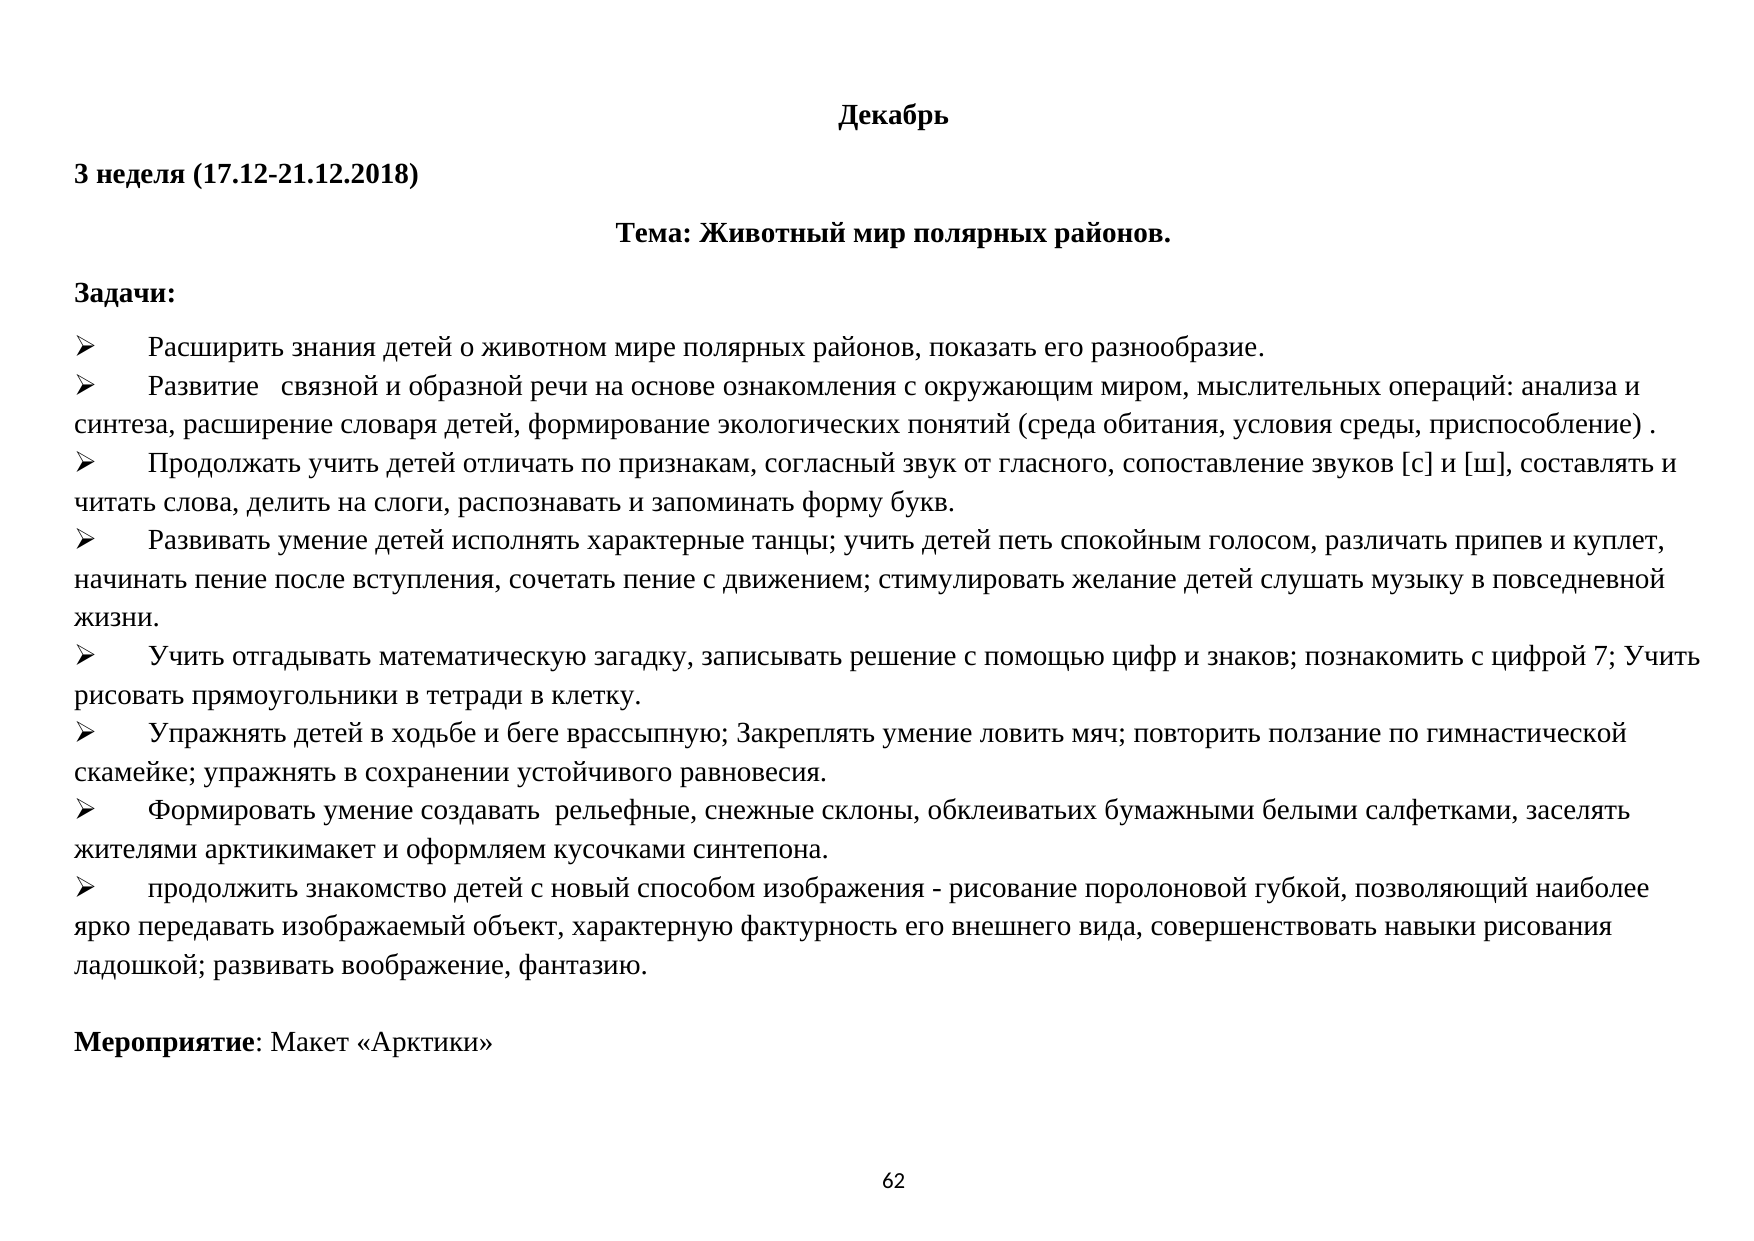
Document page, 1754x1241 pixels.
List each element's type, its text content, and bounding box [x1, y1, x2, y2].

list Формировать умение создавать рельефные, снежные склоны, обклеиватьих бумажными белыми салфетками, заселять жителями арктикимакет и оформляем кусочками синтепона. [74, 792, 1713, 865]
text Тема: Животный мир полярных районов. [74, 216, 1713, 249]
list продолжить знакомство детей с новый способом изображения - рисование поролоновой губкой, позволяющий наиболее ярко передавать изображаемый объект, характерную фактурность его внешнего вида, совершенствовать навыки рисования ладошкой; развивать воображение, фантазию. [74, 870, 1713, 980]
text Декабрь [74, 97, 1713, 130]
list Расширить знания детей о животном мире полярных районов, показать его разнообразие. [74, 329, 1713, 363]
text Задачи: [74, 275, 1713, 308]
list Учить отгадывать математическую загадку, записывать решение с помощью цифр и знаков; познакомить с цифрой 7; Учить рисовать прямоугольники в тетради в клетку. [74, 638, 1713, 710]
text 3 неделя (17.12-21.12.2018) [74, 156, 1713, 190]
list Развитие связной и образной речи на основе ознакомления с окружающим миром, мыслительных операций: анализа и синтеза, расширение словаря детей, формирование экологических понятий (среда обитания, условия среды, приспособление) . [74, 368, 1713, 440]
list Мероприятие: Макет «Арктики» [74, 1024, 1713, 1057]
list Продолжать учить детей отличать по признакам, согласный звук от гласного, сопоставление звуков [с] и [ш], составлять и читать слова, делить на слоги, распознавать и запоминать форму букв. [74, 445, 1713, 517]
list Развивать умение детей исполнять характерные танцы; учить детей петь спокойным голосом, различать припев и куплет, начинать пение после вступления, сочетать пение с движением; стимулировать желание детей слушать музыку в повседневной жизни. [74, 522, 1713, 633]
list Упражнять детей в ходьбе и беге врассыпную; Закреплять умение ловить мяч; повторить ползание по гимнастической скамейке; упражнять в сохранении устойчивого равновесия. [74, 715, 1713, 787]
